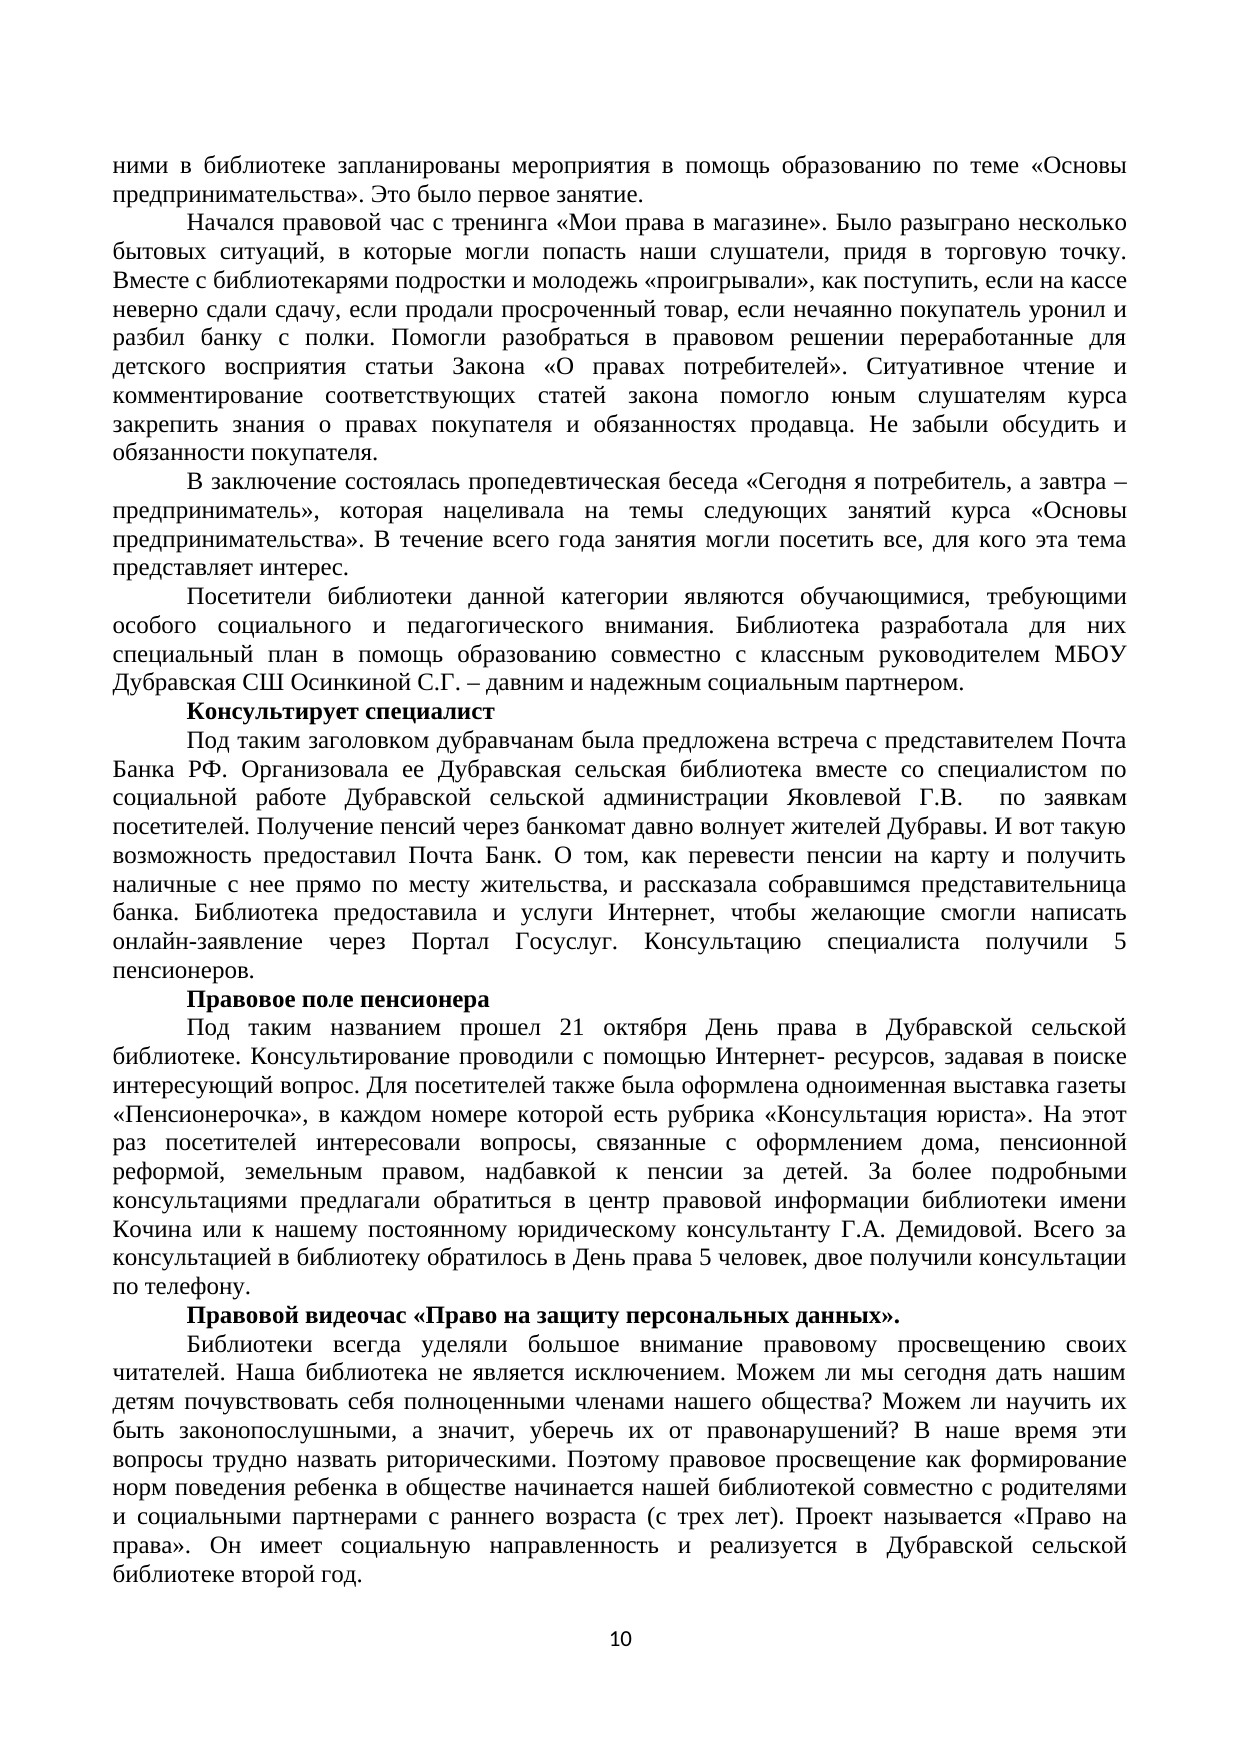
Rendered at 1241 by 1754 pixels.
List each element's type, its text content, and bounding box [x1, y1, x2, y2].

text Начался правовой час с тренинга «Мои права в магазине». Было разыграно несколько бытовых ситуаций, в которые могли попасть наши слушатели, придя в торговую точку. Вместе с библиотекарями подростки и молодежь «проигрывали», как поступить, если на кассе неверно сдали сдачу, если продали просроченный товар, если нечаянно покупатель уронил и разбил банку с полки. Помогли разобраться в правовом решении переработанные для детского восприятия статьи Закона «О правах потребителей». Ситуативное чтение и комментирование соответствующих статей закона помогло юным слушателям курса закрепить знания о правах покупателя и обязанностях продавца. Не забыли обсудить и обязанности покупателя. [112, 207, 1128, 466]
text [112, 150, 1128, 207]
text Под таким названием прошел 21 октября День права в Дубравской сельской библиотеке. Консультирование проводили с помощью Интернет- ресурсов, задавая в поиске интересующий вопрос. Для посетителей также была оформлена одноименная выставка газеты «Пенсионерочка», в каждом номере которой есть рубрика «Консультация юриста». На этот раз посетителей интересовали вопросы, связанные с оформлением дома, пенсионной реформой, земельным правом, надбавкой к пенсии за детей. За более подробными консультациями предлагали обратиться в центр правовой информации библиотеки имени Кочина или к нашему постоянному юридическому консультанту Г.А. Демидовой. Всего за консультацией в библиотеку обратилось в День права 5 человек, двое получили консультации по телефону. [112, 1012, 1128, 1300]
text Правовое поле пенсионера [112, 984, 1128, 1012]
text Правовой видеочас «Право на защиту персональных данных». [112, 1300, 1128, 1329]
text Под таким заголовком дубравчанам была предложена встреча с представителем Почта Банка РФ. Организовала ее Дубравская сельская библиотека вместе со специалистом по социальной работе Дубравской сельской администрации Яковлевой Г.В. по заявкам посетителей. Получение пенсий через банкомат давно волнует жителей Дубравы. И вот такую возможность предоставил Почта Банк. О том, как перевести пенсии на карту и получить наличные с нее прямо по месту жительства, и рассказала собравшимся представительница банка. Библиотека предоставила и услуги Интернет, чтобы желающие смогли написать онлайн-заявление через Портал Госуслуг. Консультацию специалиста получили 5 пенсионеров. [112, 725, 1128, 984]
text Консультирует специалист [112, 696, 1128, 725]
text В заключение состоялась пропедевтическая беседа «Сегодня я потребитель, а завтра – предприниматель», которая нацеливала на темы следующих занятий курса «Основы предпринимательства». В течение всего года занятия могли посетить все, для кого эта тема представляет интерес. [112, 466, 1128, 581]
text Библиотеки всегда уделяли большое внимание правовому просвещению своих читателей. Наша библиотека не является исключением. Можем ли мы сегодня дать нашим детям почувствовать себя полноценными членами нашего общества? Можем ли научить их быть законопослушными, а значит, уберечь их от правонарушений? В наше время эти вопросы трудно назвать риторическими. Поэтому правовое просвещение как формирование норм поведения ребенка в обществе начинается нашей библиотекой совместно с родителями и социальными партнерами с раннего возраста (с трех лет). Проект называется «Право на права». Он имеет социальную направленность и реализуется в Дубравской сельской библиотеке второй год. [112, 1329, 1128, 1587]
text Посетители библиотеки данной категории являются обучающимися, требующими особого социального и педагогического внимания. Библиотека разработала для них специальный план в помощь образованию совместно с классным руководителем МБОУ Дубравская СШ Осинкиной С.Г. – давним и надежным социальным партнером. [112, 581, 1128, 696]
